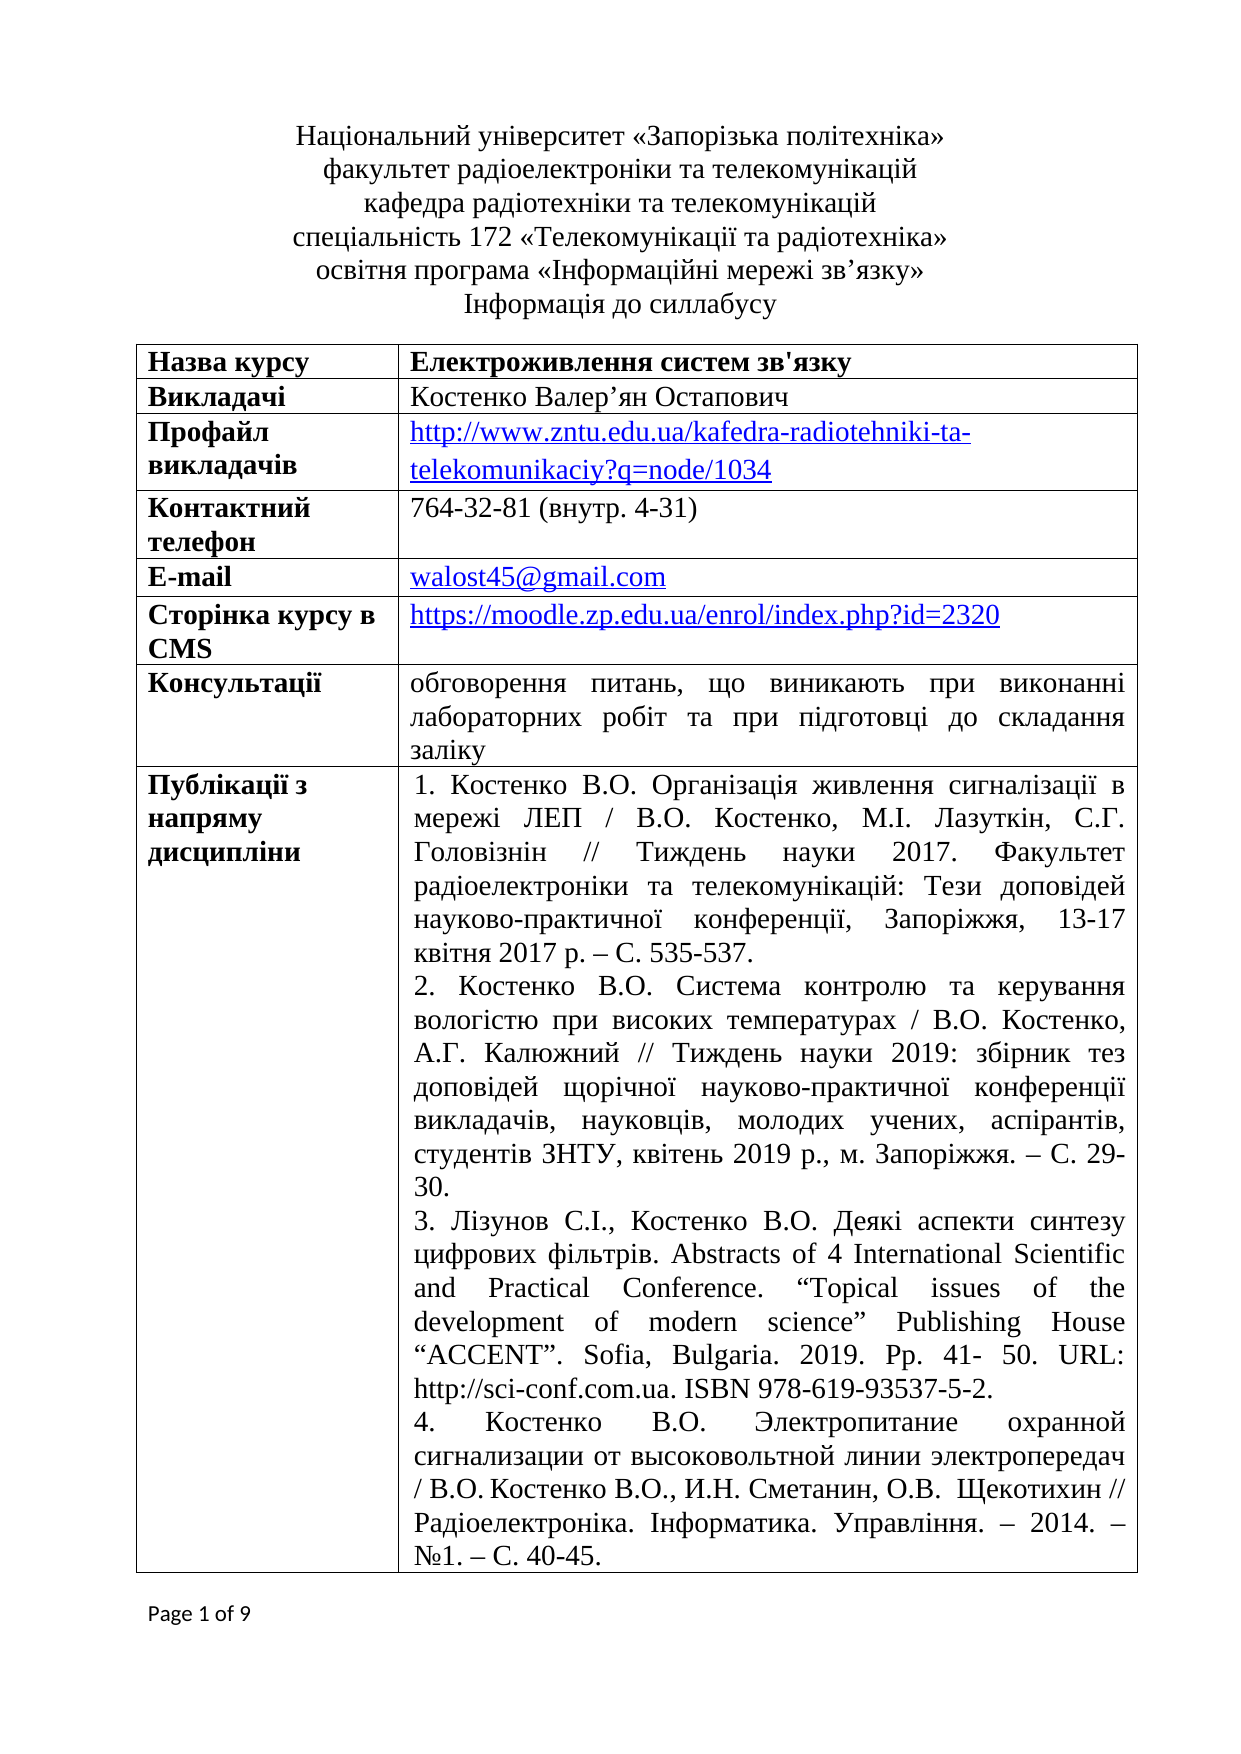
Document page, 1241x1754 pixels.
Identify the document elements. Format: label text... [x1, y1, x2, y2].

table_cell 764-32-81 (внутр. 4-31) [399, 491, 1137, 558]
table_cell E-mail [137, 559, 398, 596]
text спеціальність 172 «Телекомунікації та радіотехніка» [148, 219, 1092, 252]
text Національний університет «Запорізька політехніка» [148, 118, 1092, 152]
table_header Електроживлення систем зв'язку [399, 345, 1137, 378]
text факультет радіоелектроніки та телекомунікацій [148, 152, 1092, 185]
text кафедра радіотехніки та телекомунікацій [148, 185, 1092, 219]
table_header Назва курсу [137, 345, 398, 378]
table_cell Викладачі [137, 379, 398, 413]
text Інформація до силлабусу [148, 286, 1092, 319]
table_cell https://moodle.zp.edu.ua/enrol/index.php?id=2320 [399, 597, 1137, 664]
table_cell Костенко Валер’ян Остапович [399, 379, 1137, 413]
table_cell walost45@gmail.com [399, 559, 1137, 596]
table_cell Сторінка курсу в CMS [137, 597, 398, 664]
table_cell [399, 767, 1137, 1572]
table_cell обговорення питань, що виникають при виконанні лабораторних робіт та при підготовці до складання заліку [399, 665, 1137, 766]
text освітня програма «Інформаційні мережі зв’язку» [148, 252, 1092, 286]
table_cell Консультації [137, 665, 398, 766]
table_cell Профайл викладачів [137, 414, 398, 489]
table_cell http://www.zntu.edu.ua/kafedra-radiotehniki-ta-telekomunikaciy?q=node/1034 [399, 414, 1137, 489]
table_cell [137, 767, 398, 1572]
table_cell Контактний телефон [137, 491, 398, 558]
